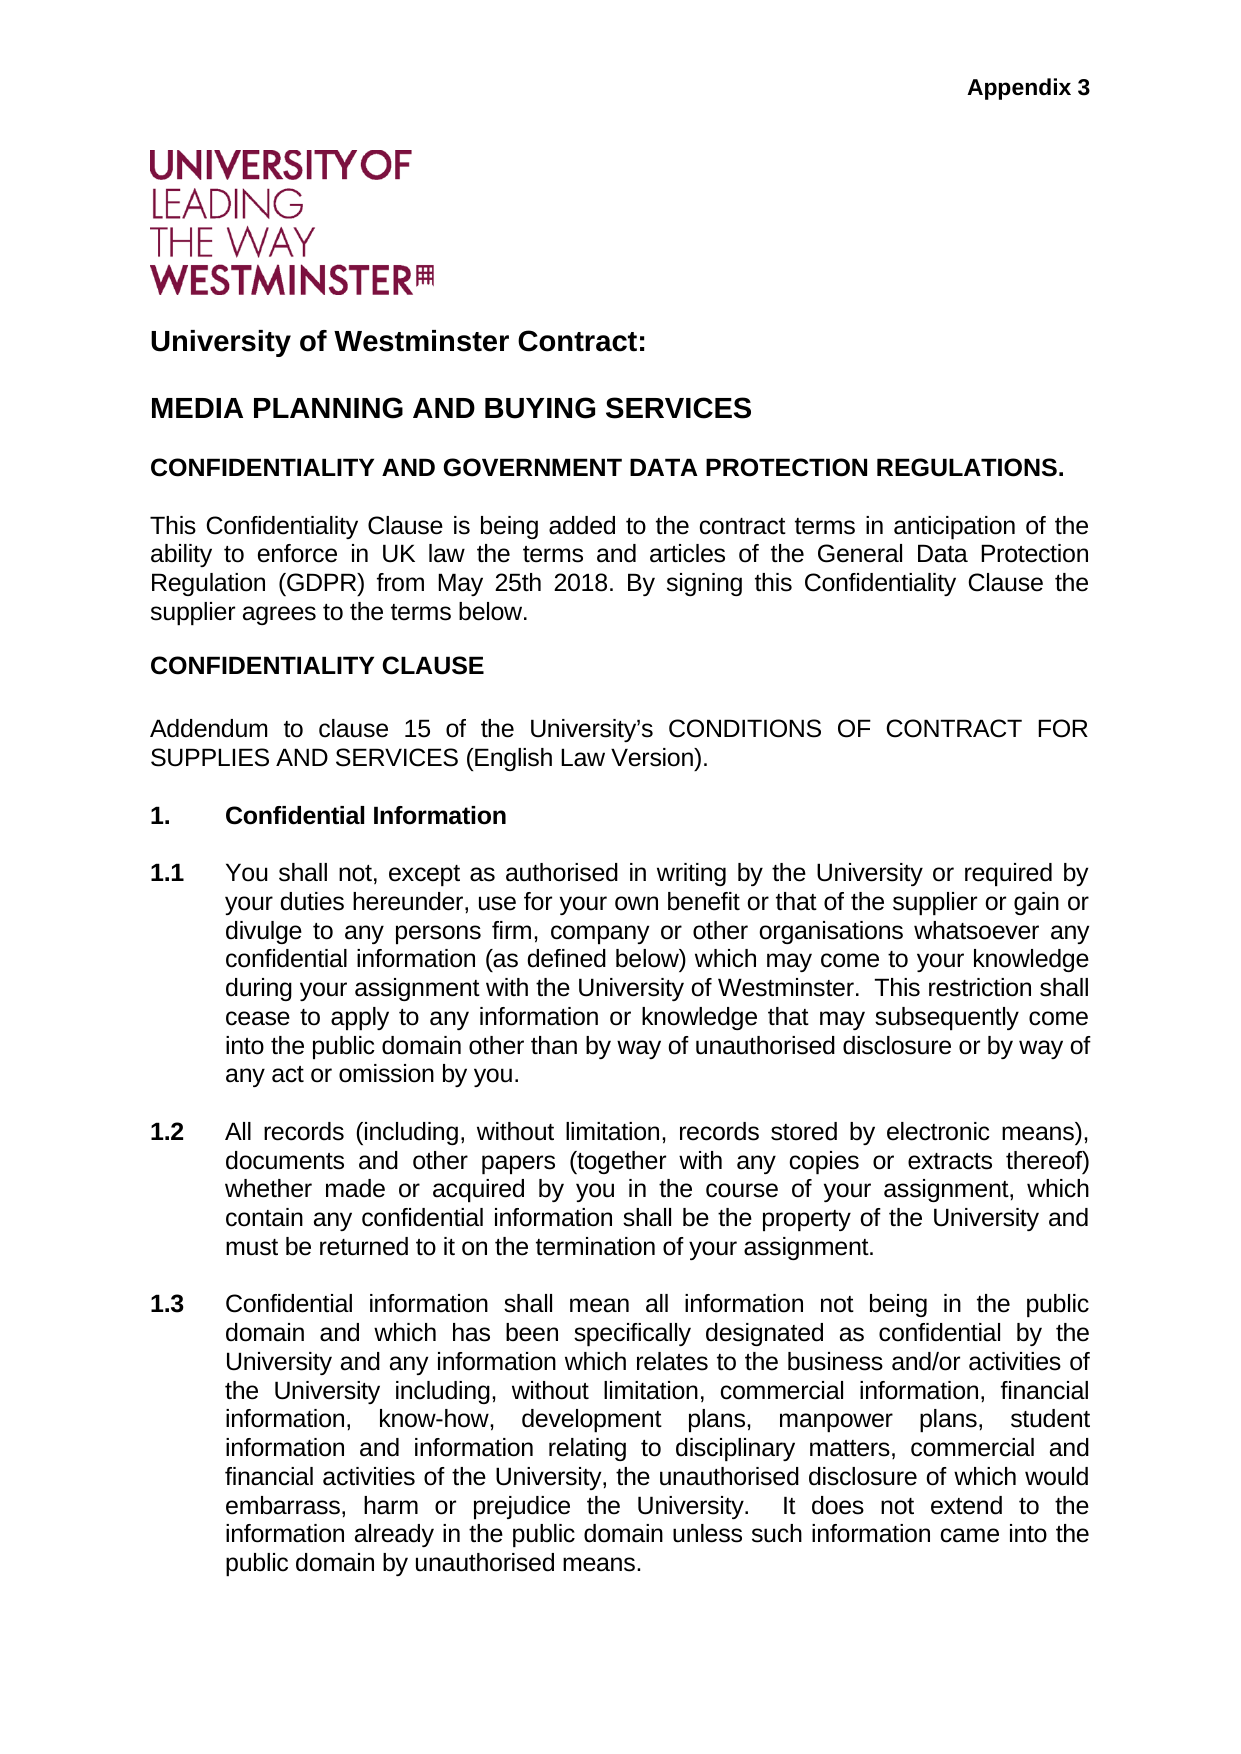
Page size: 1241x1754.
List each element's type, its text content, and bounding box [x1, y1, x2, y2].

text Addendum to clause 15 of the University’s CONDITIONS OF CONTRACT FOR SUPPLIES AND SERVICES (English Law Version). [150, 714, 1090, 772]
picture [150, 150, 434, 295]
text University of Westminster Contract: [150, 324, 1090, 357]
text MEDIA PLANNING AND BUYING SERVICES [150, 391, 1090, 424]
text 1. Confidential Information [150, 801, 1090, 829]
text 1.3 Confidential information shall mean all information not being in the public domain and which has been specifically designated as confidential by the University and any information which relates to the business and/or activities of the University including, without limitation, commercial information, financial information, know-how, development plans, manpower plans, student information and information relating to disciplinary matters, commercial and financial activities of the University, the unauthorised disclosure of which would embarrass, harm or prejudice the University. It does not extend to the information already in the public domain unless such information came into the public domain by unauthorised means. [150, 1289, 1090, 1577]
text 1.2 All records (including, without limitation, records stored by electronic means), documents and other papers (together with any copies or extracts thereof) whether made or acquired by you in the course of your assignment, which contain any confidential information shall be the property of the University and must be returned to it on the termination of your assignment. [150, 1117, 1090, 1261]
subtitle CONFIDENTIALITY CLAUSE [150, 651, 1090, 679]
text 1.1 You shall not, except as authorised in writing by the University or required by your duties hereunder, use for your own benefit or that of the supplier or gain or divulge to any persons firm, company or other organisations whatsoever any confidential information (as defined below) which may come to your knowledge during your assignment with the University of Westminster. This restriction shall cease to apply to any information or knowledge that may subsequently come into the public domain other than by way of unauthorised disclosure or by way of any act or omission by you. [150, 858, 1090, 1088]
text CONFIDENTIALITY AND GOVERNMENT DATA PROTECTION REGULATIONS. [150, 453, 1090, 482]
text This Confidentiality Clause is being added to the contract terms in anticipation of the ability to enforce in UK law the terms and articles of the General Data Protection Regulation (GDPR) from May 25th 2018. By signing this Confidentiality Clause the supplier agrees to the terms below. [150, 511, 1090, 626]
